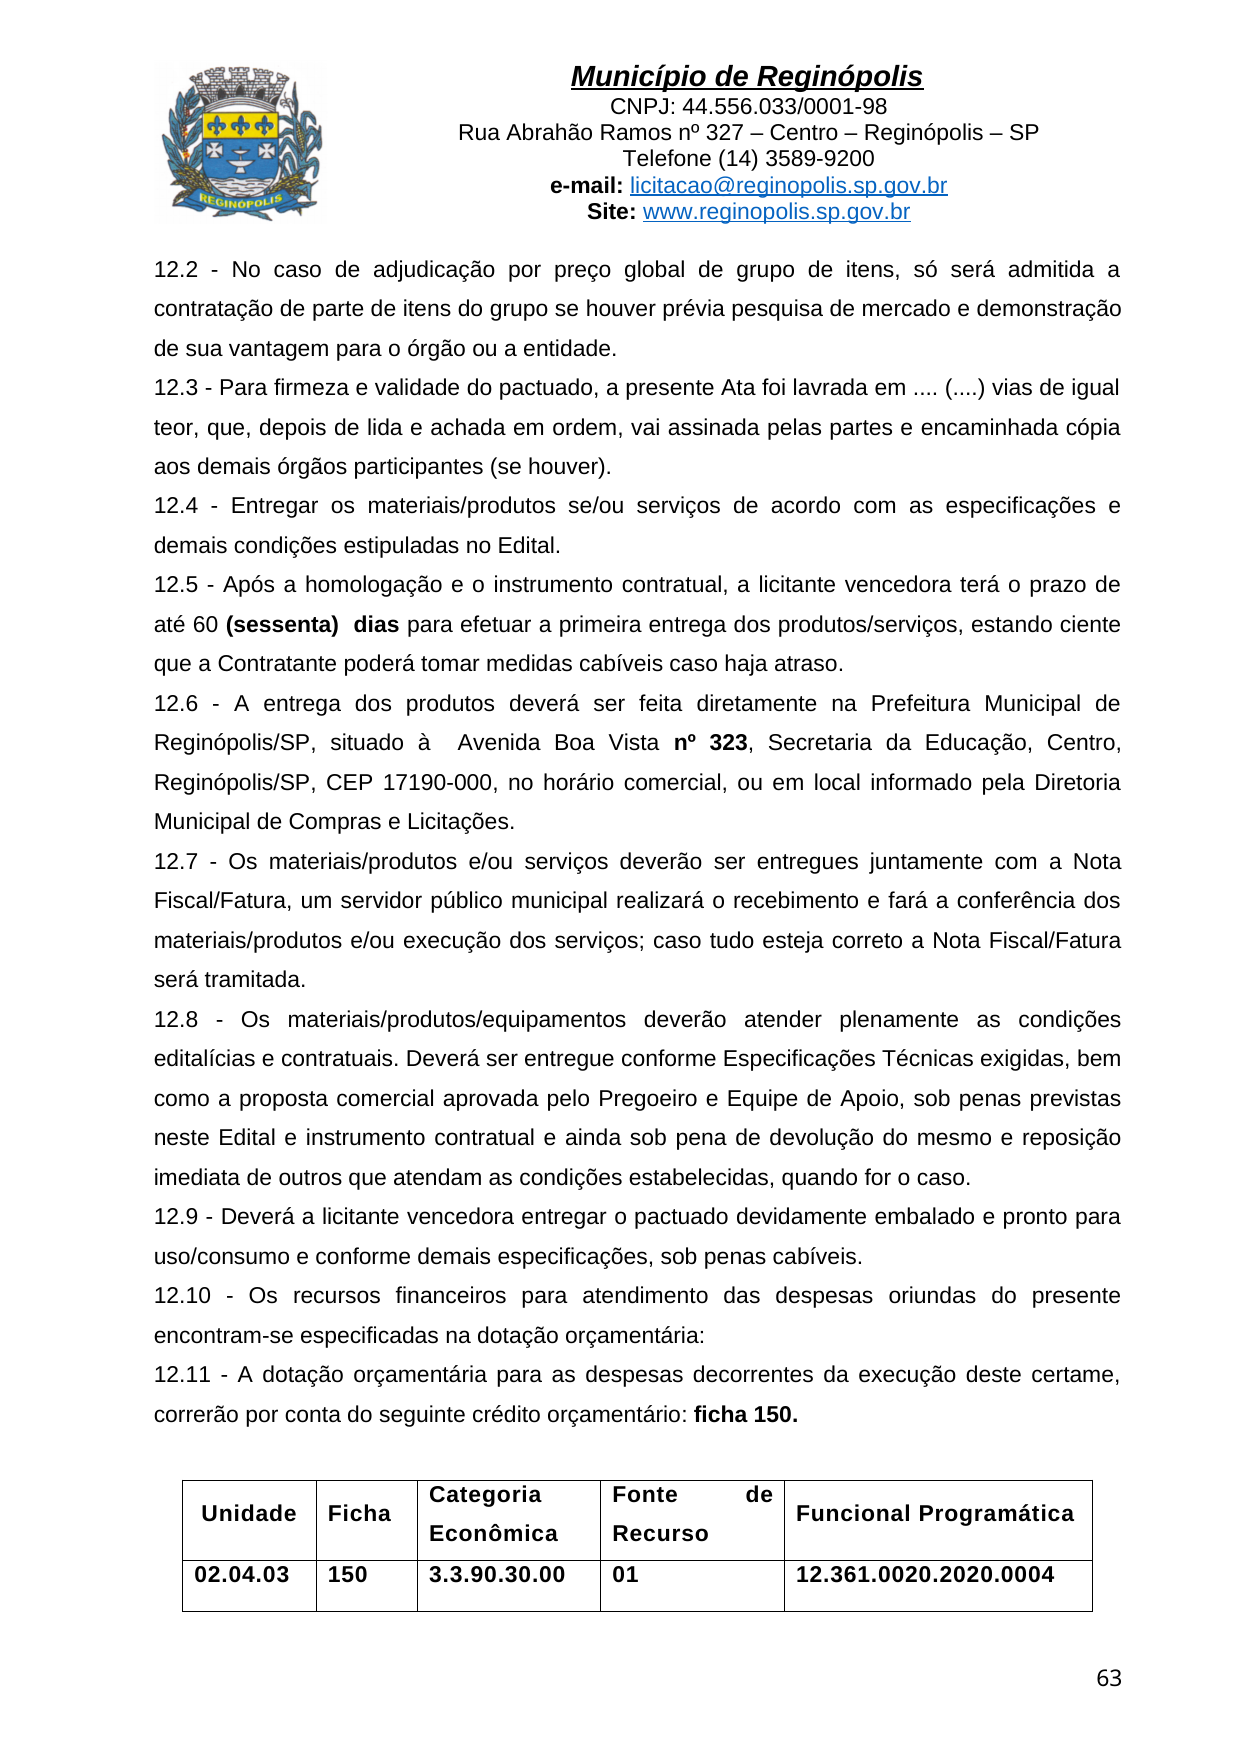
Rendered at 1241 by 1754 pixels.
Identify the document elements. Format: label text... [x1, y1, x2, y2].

table_cell 02.04.03 [183, 1561, 316, 1611]
text 12.5 - Após a homologação e o instrumento contratual, a licitante vencedora terá o prazo de até 60 (sessenta) dias para efetuar a primeira entrega dos produtos/serviços, estando ciente que a Contratante poderá tomar medidas cabíveis caso haja atraso. [153, 571, 1122, 677]
text 12.4 - Entregar os materiais/produtos se/ou serviços de acordo com as especificações e demais condições estipuladas no Edital. [153, 492, 1122, 558]
text 12.3 - Para firmeza e validade do pactuado, a presente Ata foi lavrada em .... (....) vias de igual teor, que, depois de lida e achada em ordem, vai assinada pelas partes e encaminhada cópia aos demais órgãos participantes (se houver). [153, 374, 1122, 479]
table_cell 3.3.90.30.00 [418, 1561, 600, 1611]
table_header Unidade [183, 1481, 316, 1559]
table_header Funcional Programática [785, 1481, 1092, 1559]
table_header Ficha [317, 1481, 417, 1559]
table_cell 150 [317, 1561, 417, 1611]
picture [153, 60, 328, 224]
text 12.11 - A dotação orçamentária para as despesas decorrentes da execução deste certame, correrão por conta do seguinte crédito orçamentário: ficha 150. [153, 1361, 1122, 1427]
table_header Categoria Econômica [418, 1481, 600, 1559]
text 12.2 - No caso de adjudicação por preço global de grupo de itens, só será admitida a contratação de parte de itens do grupo se houver prévia pesquisa de mercado e demonstração de sua vantagem para o órgão ou a entidade. [153, 256, 1122, 361]
text 12.7 - Os materiais/produtos e/ou serviços deverão ser entregues juntamente com a Nota Fiscal/Fatura, um servidor público municipal realizará o recebimento e fará a conferência dos materiais/produtos e/ou execução dos serviços; caso tudo esteja correto a Nota Fiscal/Fatura será tramitada. [153, 848, 1122, 993]
text 12.8 - Os materiais/produtos/equipamentos deverão atender plenamente as condições editalícias e contratuais. Deverá ser entregue conforme Especificações Técnicas exigidas, bem como a proposta comercial aprovada pelo Pregoeiro e Equipe de Apoio, sob penas previstas neste Edital e instrumento contratual e ainda sob pena de devolução do mesmo e reposição imediata de outros que atendam as condições estabelecidas, quando for o caso. [153, 1006, 1122, 1190]
text 12.6 - A entrega dos produtos deverá ser feita diretamente na Prefeitura Municipal de Reginópolis/SP, situado à Avenida Boa Vista nº 323, Secretaria da Educação, Centro, Reginópolis/SP, CEP 17190-000, no horário comercial, ou em local informado pela Diretoria Municipal de Compras e Licitações. [153, 690, 1122, 835]
table_header Fonte de Recurso [601, 1481, 784, 1559]
text 12.10 - Os recursos financeiros para atendimento das despesas oriundas do presente encontram-se especificadas na dotação orçamentária: [153, 1282, 1122, 1348]
table_cell 12.361.0020.2020.0004 [785, 1561, 1092, 1611]
text 12.9 - Deverá a licitante vencedora entregar o pactuado devidamente embalado e pronto para uso/consumo e conforme demais especificações, sob penas cabíveis. [153, 1203, 1122, 1269]
table_cell 01 [601, 1561, 784, 1611]
